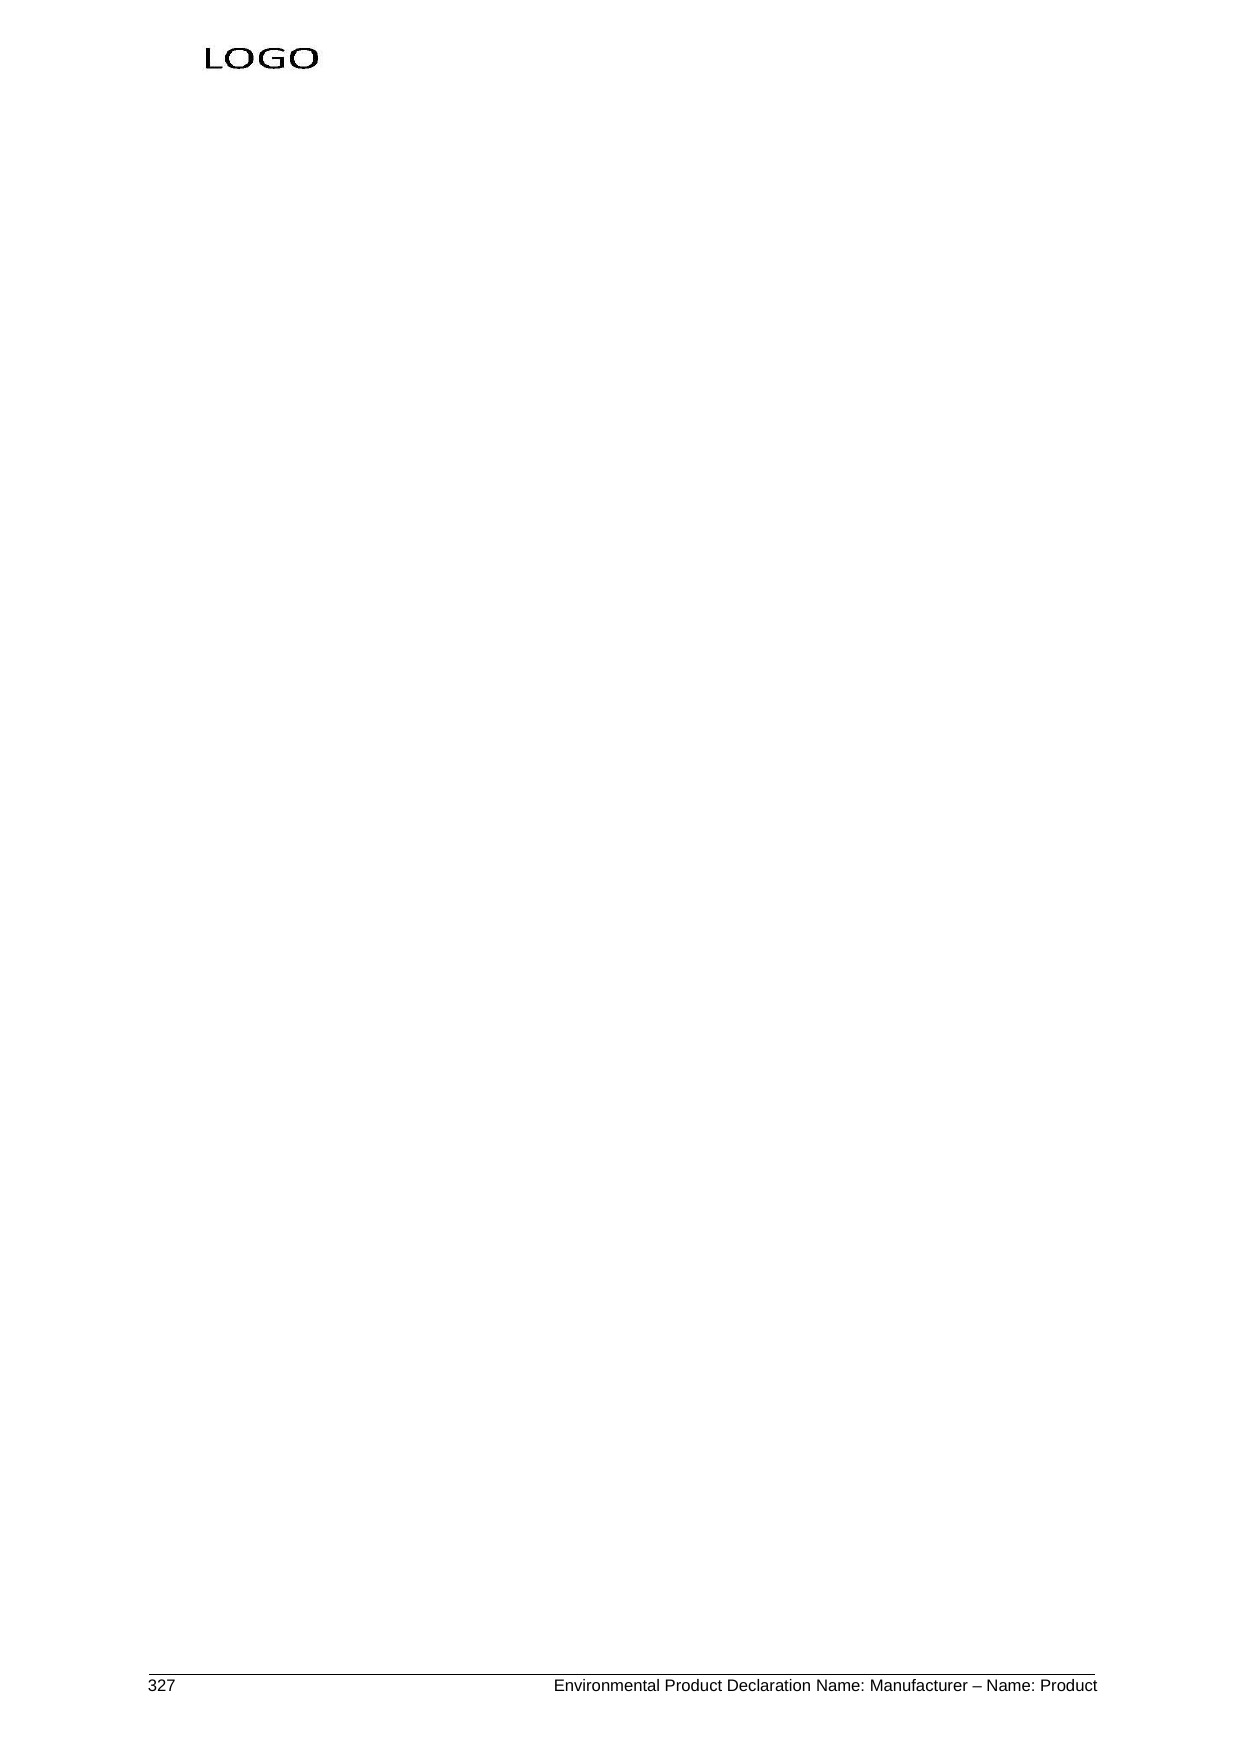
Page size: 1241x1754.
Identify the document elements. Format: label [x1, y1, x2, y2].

picture [148, 15, 624, 104]
